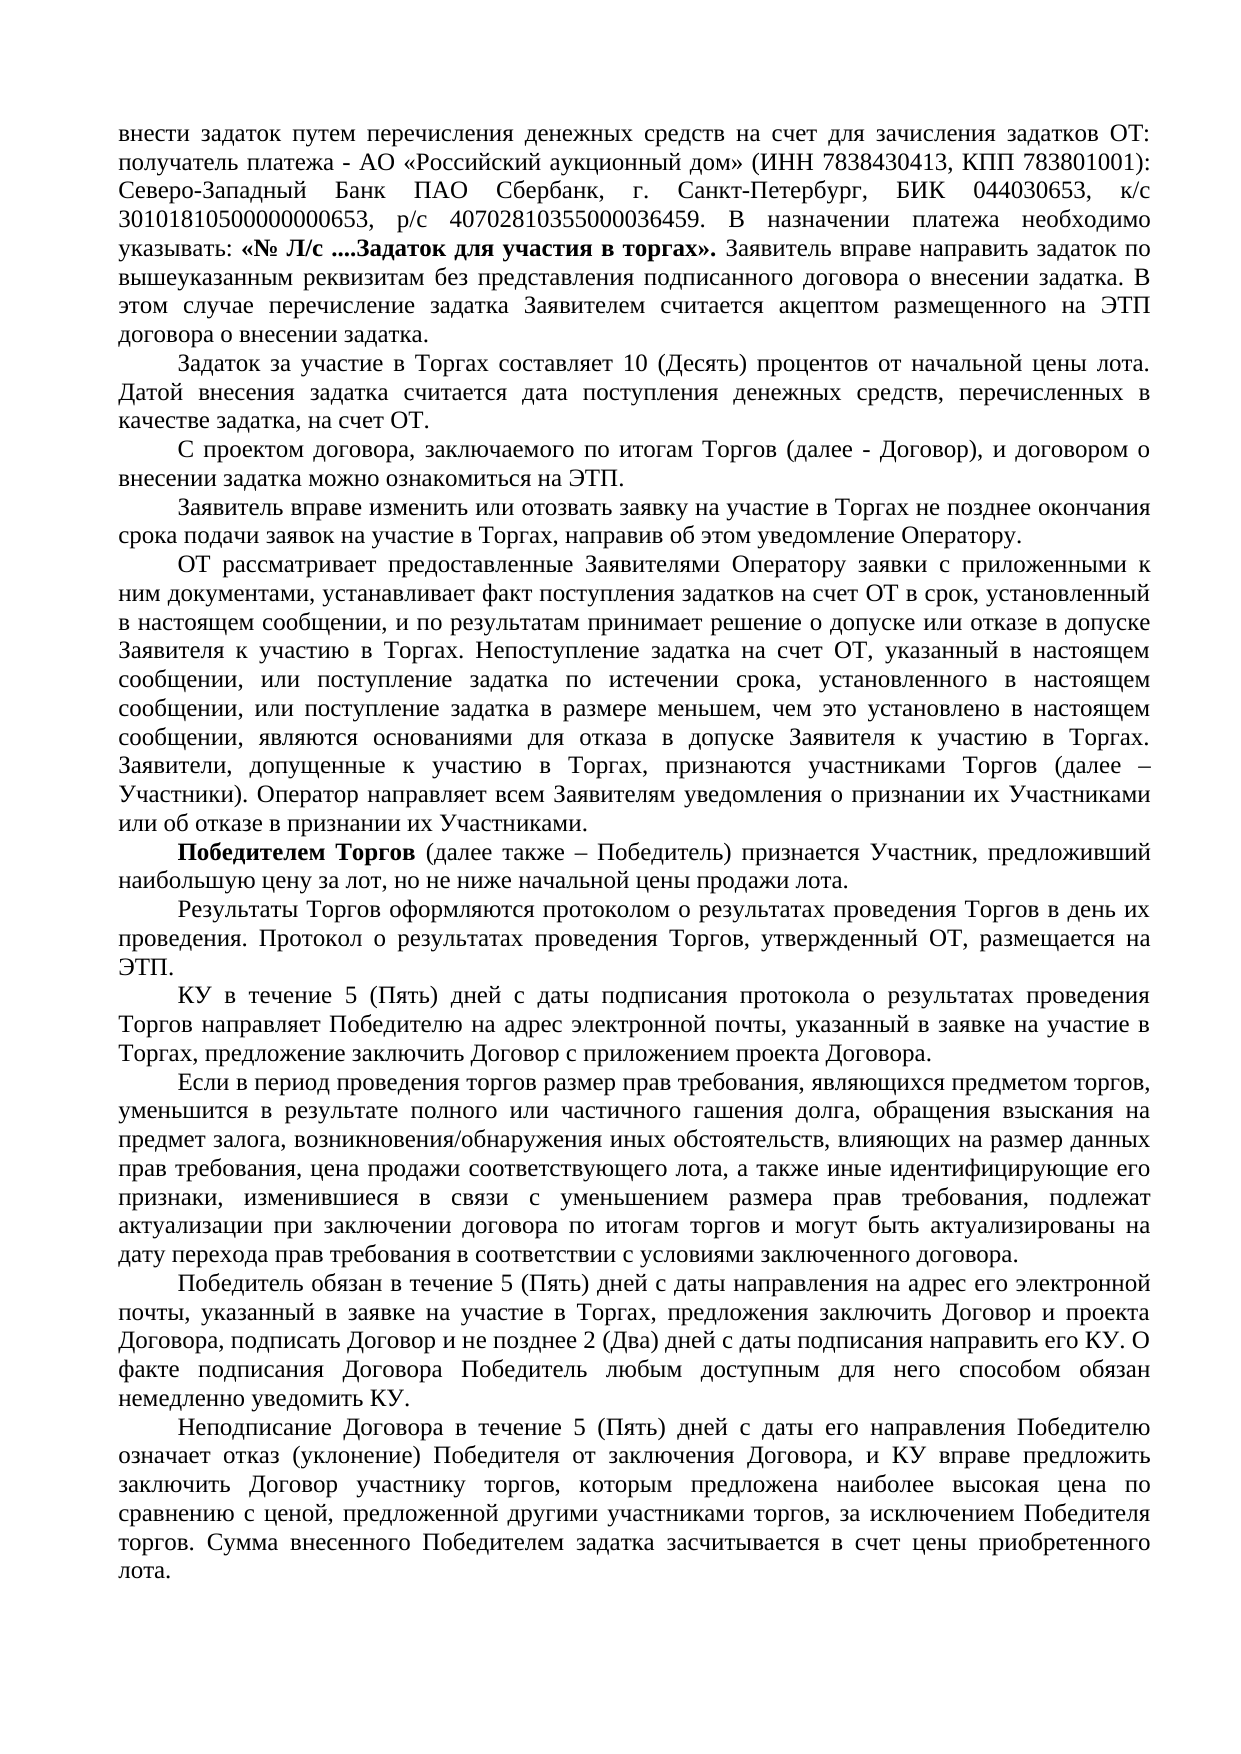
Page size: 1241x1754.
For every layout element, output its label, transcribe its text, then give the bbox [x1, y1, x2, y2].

text Результаты Торгов оформляются протоколом о результатах проведения Торгов в день их проведения. Протокол о результатах проведения Торгов, утвержденный ОТ, размещается на ЭТП. [118, 894, 1151, 981]
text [118, 118, 1151, 348]
text Победитель обязан в течение 5 (Пять) дней с даты направления на адрес его электронной почты, указанный в заявке на участие в Торгах, предложения заключить Договор и проекта Договора, подписать Договор и не позднее 2 (Два) дней с даты подписания направить его КУ. О факте подписания Договора Победитель любым доступным для него способом обязан немедленно уведомить КУ. [118, 1268, 1151, 1412]
text КУ в течение 5 (Пять) дней с даты подписания протокола о результатах проведения Торгов направляет Победителю на адрес электронной почты, указанный в заявке на участие в Торгах, предложение заключить Договор с приложением проекта Договора. [118, 981, 1151, 1067]
text Задаток за участие в Торгах составляет 10 (Десять) процентов от начальной цены лота. Датой внесения задатка считается дата поступления денежных средств, перечисленных в качестве задатка, на счет ОТ. [118, 348, 1151, 434]
text С проектом договора, заключаемого по итогам Торгов (далее - Договор), и договором о внесении задатка можно ознакомиться на ЭТП. [118, 434, 1151, 492]
text Неподписание Договора в течение 5 (Пять) дней с даты его направления Победителю означает отказ (уклонение) Победителя от заключения Договора, и КУ вправе предложить заключить Договор участнику торгов, которым предложена наиболее высокая цена по сравнению с ценой, предложенной другими участниками торгов, за исключением Победителя торгов. Сумма внесенного Победителем задатка засчитывается в счет цены приобретенного лота. [118, 1412, 1151, 1584]
text Победителем Торгов (далее также – Победитель) признается Участник, предложивший наибольшую цену за лот, но не ниже начальной цены продажи лота. [118, 837, 1151, 894]
text Если в период проведения торгов размер прав требования, являющихся предметом торгов, уменьшится в результате полного или частичного гашения долга, обращения взыскания на предмет залога, возникновения/обнаружения иных обстоятельств, влияющих на размер данных прав требования, цена продажи соответствующего лота, а также иные идентифицирующие его признаки, изменившиеся в связи с уменьшением размера прав требования, подлежат актуализации при заключении договора по итогам торгов и могут быть актуализированы на дату перехода прав требования в соответствии с условиями заключенного договора. [118, 1067, 1151, 1268]
text Заявитель вправе изменить или отозвать заявку на участие в Торгах не позднее окончания срока подачи заявок на участие в Торгах, направив об этом уведомление Оператору. [118, 492, 1151, 549]
text ОТ рассматривает предоставленные Заявителями Оператору заявки с приложенными к ним документами, устанавливает факт поступления задатков на счет ОТ в срок, установленный в настоящем сообщении, и по результатам принимает решение о допуске или отказе в допуске Заявителя к участию в Торгах. Непоступление задатка на счет ОТ, указанный в настоящем сообщении, или поступление задатка по истечении срока, установленного в настоящем сообщении, или поступление задатка в размере меньшем, чем это установлено в настоящем сообщении, являются основаниями для отказа в допуске Заявителя к участию в Торгах. Заявители, допущенные к участию в Торгах, признаются участниками Торгов (далее – Участники). Оператор направляет всем Заявителям уведомления о признании их Участниками или об отказе в признании их Участниками. [118, 549, 1151, 837]
